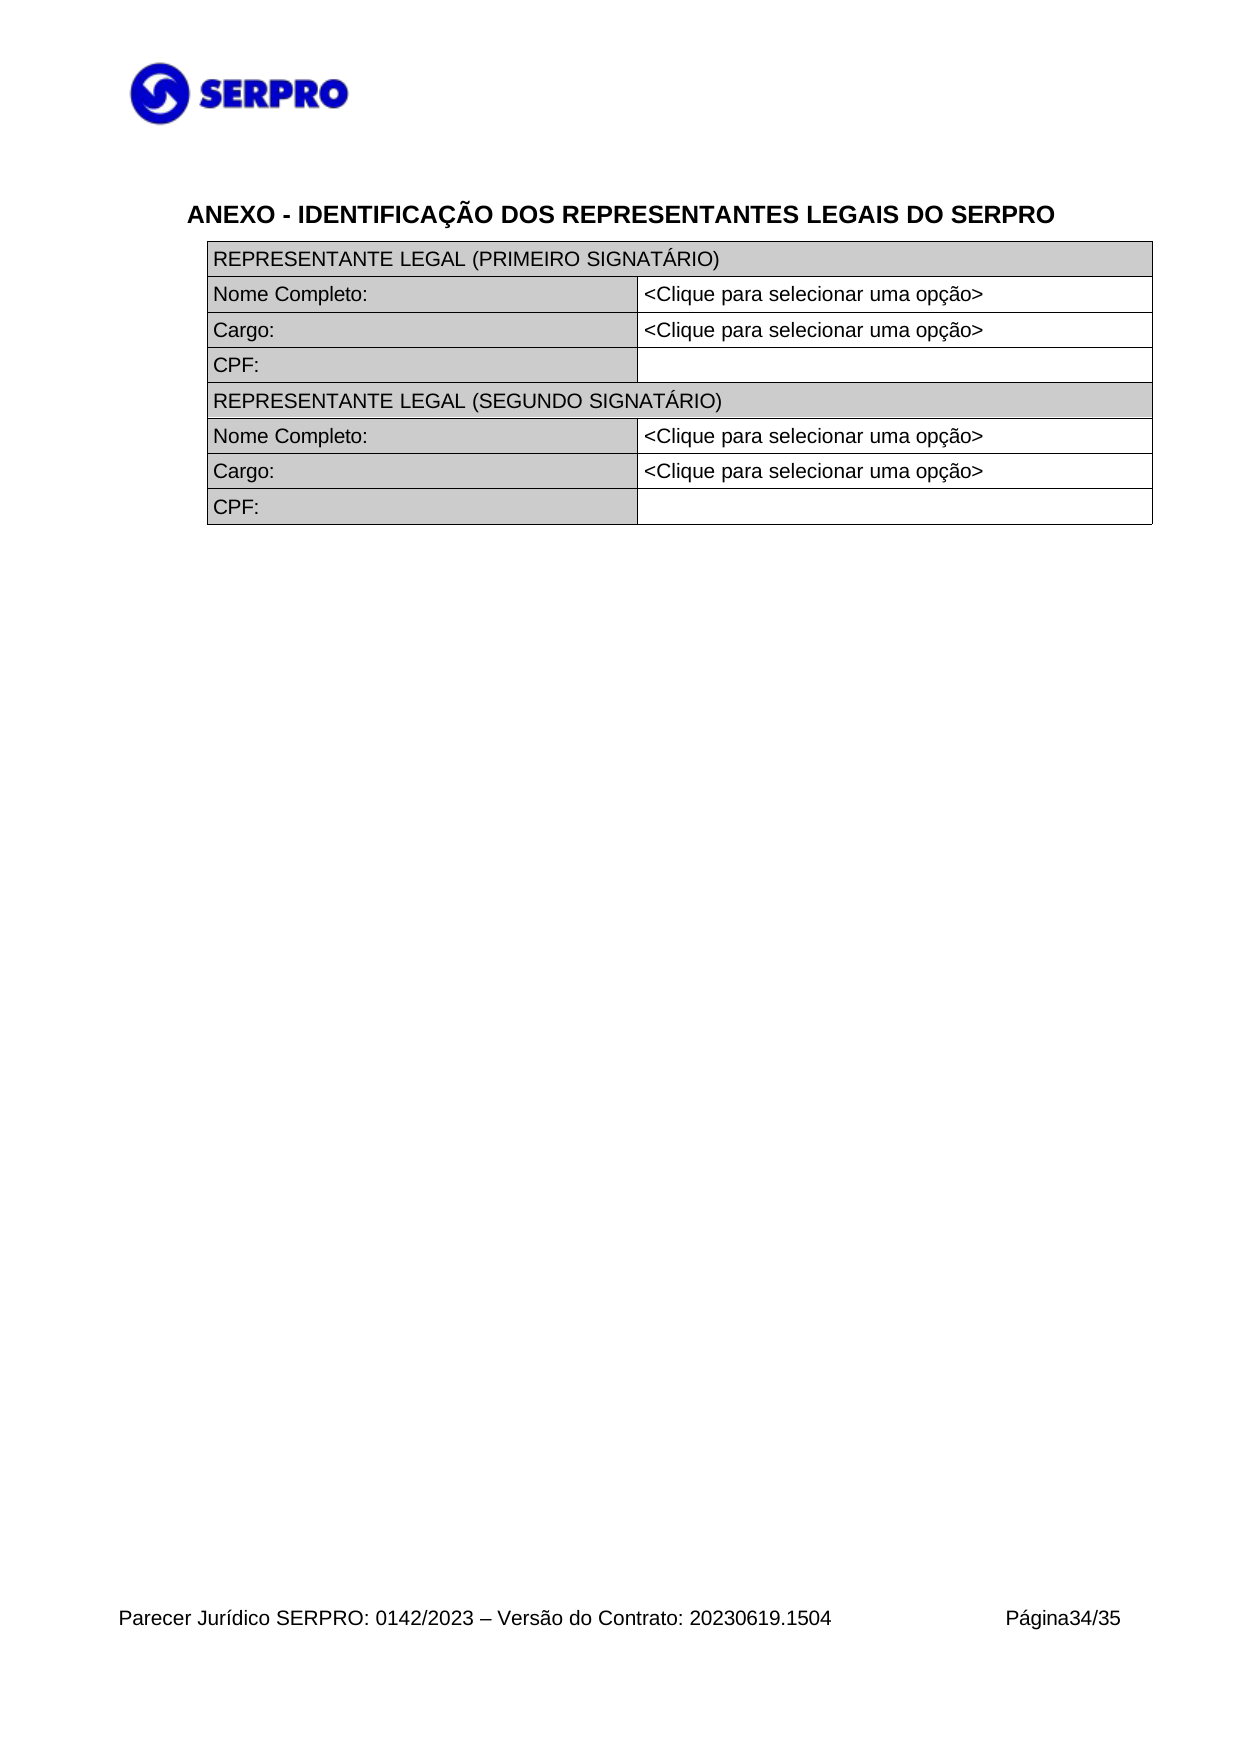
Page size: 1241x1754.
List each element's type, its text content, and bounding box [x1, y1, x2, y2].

table_cell Nome Completo: [208, 419, 637, 453]
table_cell <Clique para selecionar uma opção> [638, 419, 1152, 453]
text ANEXO - IDENTIFICAÇÃO DOS REPRESENTANTES LEGAIS DO SERPRO [187, 200, 1163, 229]
table_cell REPRESENTANTE LEGAL (SEGUNDO SIGNATÁRIO) [208, 383, 1152, 417]
table_cell [638, 489, 1152, 524]
table_cell <Clique para selecionar uma opção> [638, 454, 1152, 488]
table_cell <Clique para selecionar uma opção> [638, 313, 1152, 347]
picture [118, 52, 361, 136]
table_cell CPF: [208, 489, 637, 524]
table_cell [638, 348, 1152, 382]
table_cell Nome Completo: [208, 277, 637, 312]
table_cell CPF: [208, 348, 637, 382]
table_header REPRESENTANTE LEGAL (PRIMEIRO SIGNATÁRIO) [208, 242, 1152, 276]
table_cell Cargo: [208, 313, 637, 347]
table_cell <Clique para selecionar uma opção> [638, 277, 1152, 312]
table_cell Cargo: [208, 454, 637, 488]
